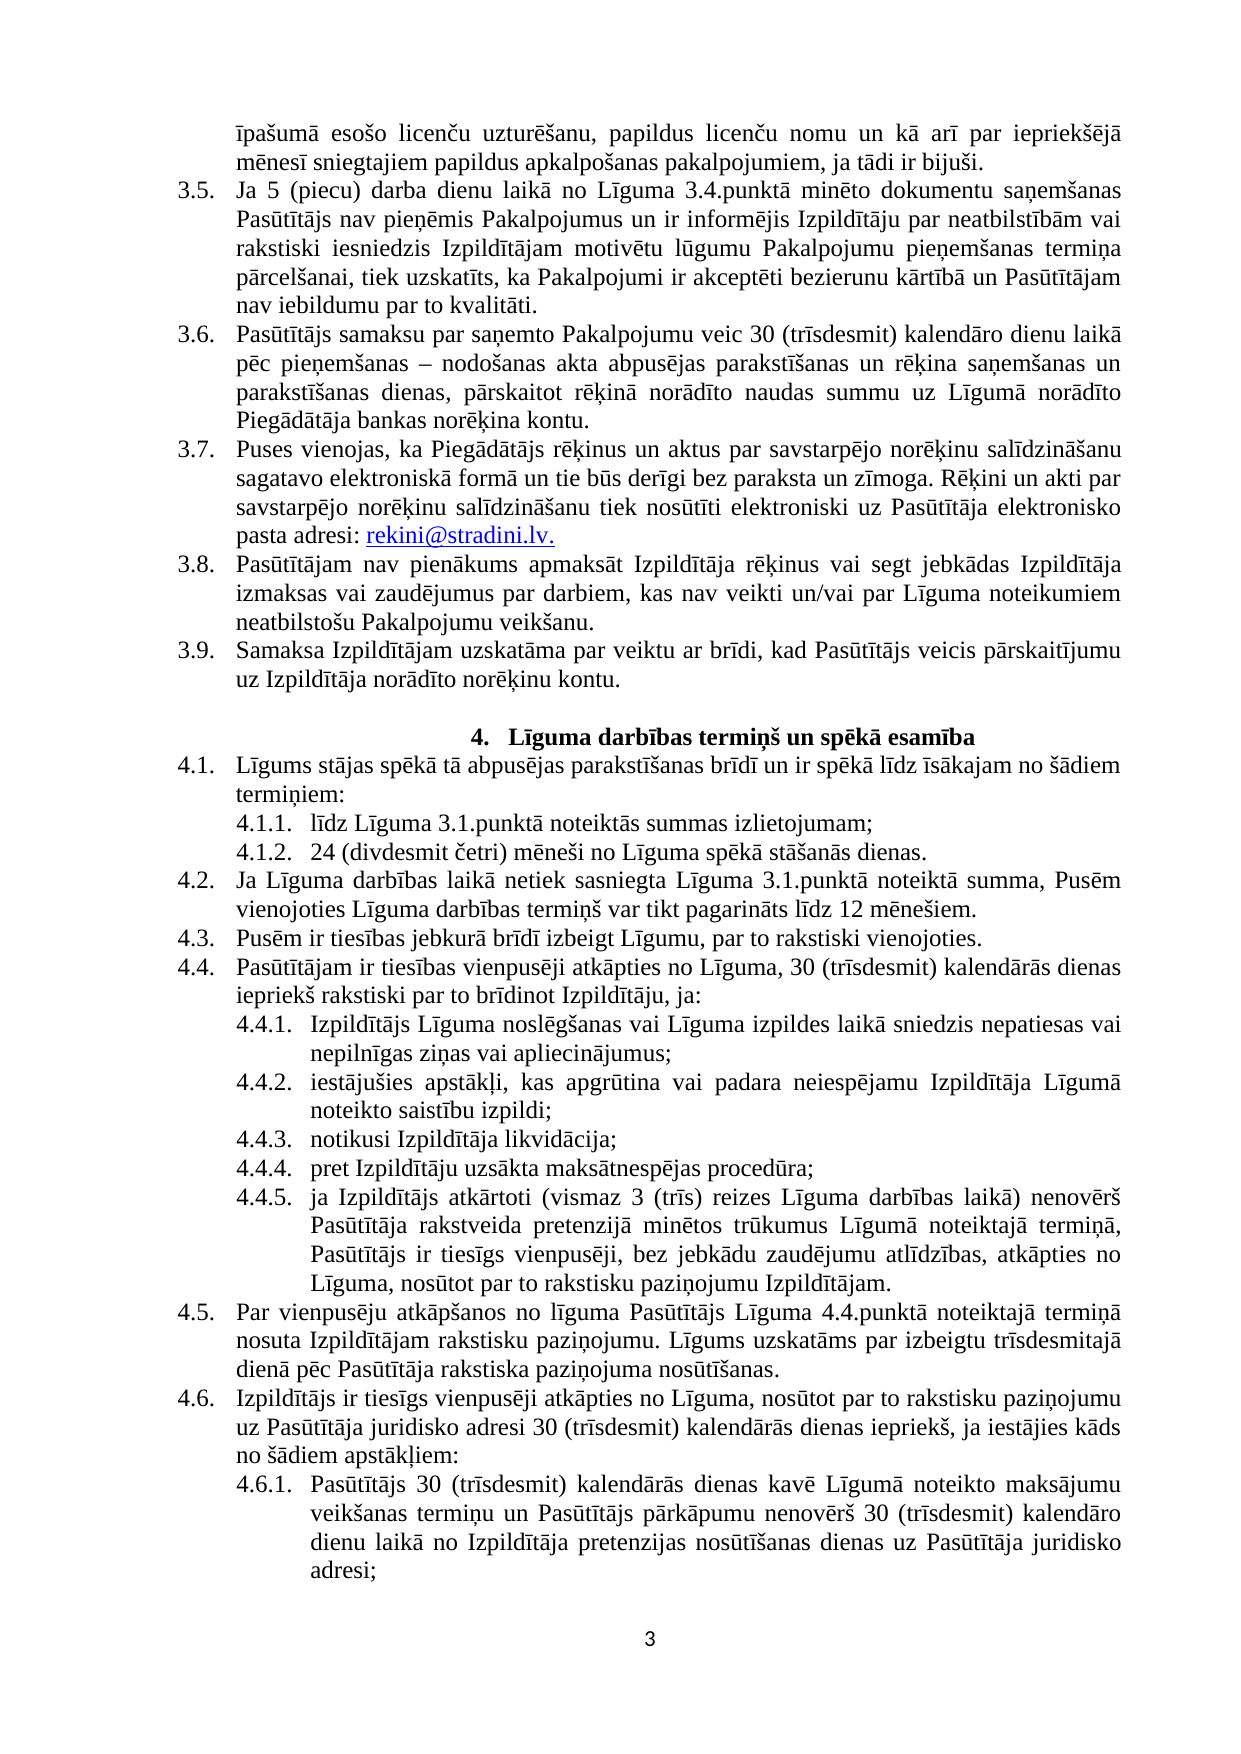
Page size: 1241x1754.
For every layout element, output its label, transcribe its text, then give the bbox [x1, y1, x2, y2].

list Samaksa Izpildītājam uzskatāma par veiktu ar brīdi, kad Pasūtītājs veicis pārskaitījumu uz Izpildītāja norādīto norēķinu kontu. [177, 636, 1122, 693]
list Pasūtītājs 30 (trīsdesmit) kalendārās dienas kavē Līgumā noteikto maksājumu veikšanas termiņu un Pasūtītājs pārkāpumu nenovērš 30 (trīsdesmit) kalendāro dienu laikā no Izpildītāja pretenzijas nosūtīšanas dienas uz Pasūtītāja juridisko adresi; [236, 1469, 1122, 1584]
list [177, 118, 1122, 176]
list Pasūtītājam nav pienākums apmaksāt Izpildītāja rēķinus vai segt jebkādas Izpildītāja izmaksas vai zaudējumus par darbiem, kas nav veikti un/vai par Līguma noteikumiem neatbilstošu Pakalpojumu veikšanu. [177, 549, 1122, 636]
list notikusi Izpildītāja likvidācija; [236, 1124, 1122, 1153]
list ja Izpildītājs atkārtoti (vismaz 3 (trīs) reizes Līguma darbības laikā) nenovērš Pasūtītāja rakstveida pretenzijā minētos trūkumus Līgumā noteiktajā termiņā, Pasūtītājs ir tiesīgs vienpusēji, bez jebkādu zaudējumu atlīdzības, atkāpties no Līguma, nosūtot par to rakstisku paziņojumu Izpildītājam. [236, 1182, 1122, 1297]
list Izpildītājs Līguma noslēgšanas vai Līguma izpildes laikā sniedzis nepatiesas vai nepilnīgas ziņas vai apliecinājumus; [236, 1009, 1122, 1067]
list Izpildītājs ir tiesīgs vienpusēji atkāpties no Līguma, nosūtot par to rakstisku paziņojumu uz Pasūtītāja juridisko adresi 30 (trīsdesmit) kalendārās dienas iepriekš, ja iestājies kāds no šādiem apstākļiem: [177, 1383, 1122, 1469]
list iestājušies apstākļi, kas apgrūtina vai padara neiespējamu Izpildītāja Līgumā noteikto saistību izpildi; [236, 1067, 1122, 1124]
list līdz Līguma 3.1.punktā noteiktās summas izlietojumam; [236, 808, 1231, 837]
list Pasūtītājs samaksu par saņemto Pakalpojumu veic 30 (trīsdesmit) kalendāro dienu laikā pēc pieņemšanas – nodošanas akta abpusējas parakstīšanas un rēķina saņemšanas un parakstīšanas dienas, pārskaitot rēķinā norādīto naudas summu uz Līgumā norādīto Piegādātāja bankas norēķina kontu. [177, 319, 1122, 434]
list Līgums stājas spēkā tā abpusējas parakstīšanas brīdī un ir spēkā līdz īsākajam no šādiem termiņiem: [177, 751, 1122, 808]
list Puses vienojas, ka Piegādātājs rēķinus un aktus par savstarpējo norēķinu salīdzināšanu sagatavo elektroniskā formā un tie būs derīgi bez paraksta un zīmoga. Rēķini un akti par savstarpējo norēķinu salīdzināšanu tiek nosūtīti elektroniski uz Pasūtītāja elektronisko pasta adresi: rekini@stradini.lv. [177, 434, 1122, 549]
list Ja 5 (piecu) darba dienu laikā no Līguma 3.4.punktā minēto dokumentu saņemšanas Pasūtītājs nav pieņēmis Pakalpojumus un ir informējis Izpildītāju par neatbilstībām vai rakstiski iesniedzis Izpildītājam motivētu lūgumu Pakalpojumu pieņemšanas termiņa pārcelšanai, tiek uzskatīts, ka Pakalpojumi ir akceptēti bezierunu kārtībā un Pasūtītājam nav iebildumu par to kvalitāti. [177, 176, 1122, 319]
list pret Izpildītāju uzsākta maksātnespējas procedūra; [236, 1153, 1122, 1182]
list Pusēm ir tiesības jebkurā brīdī izbeigt Līgumu, par to rakstiski vienojoties. [177, 923, 1122, 952]
list Par vienpusēju atkāpšanos no līguma Pasūtītājs Līguma 4.4.punktā noteiktajā termiņā nosuta Izpildītājam rakstisku paziņojumu. Līgums uzskatāms par izbeigtu trīsdesmitajā dienā pēc Pasūtītāja rakstiska paziņojuma nosūtīšanas. [177, 1297, 1122, 1383]
list Līguma darbības termiņš un spēkā esamība [215, 722, 1231, 751]
list Pasūtītājam ir tiesības vienpusēji atkāpties no Līguma, 30 (trīsdesmit) kalendārās dienas iepriekš rakstiski par to brīdinot Izpildītāju, ja: [177, 952, 1122, 1009]
list 24 (divdesmit četri) mēneši no Līguma spēkā stāšanās dienas. [236, 837, 1231, 866]
list Ja Līguma darbības laikā netiek sasniegta Līguma 3.1.punktā noteiktā summa, Pusēm vienojoties Līguma darbības termiņš var tikt pagarināts līdz 12 mēnešiem. [177, 866, 1122, 923]
